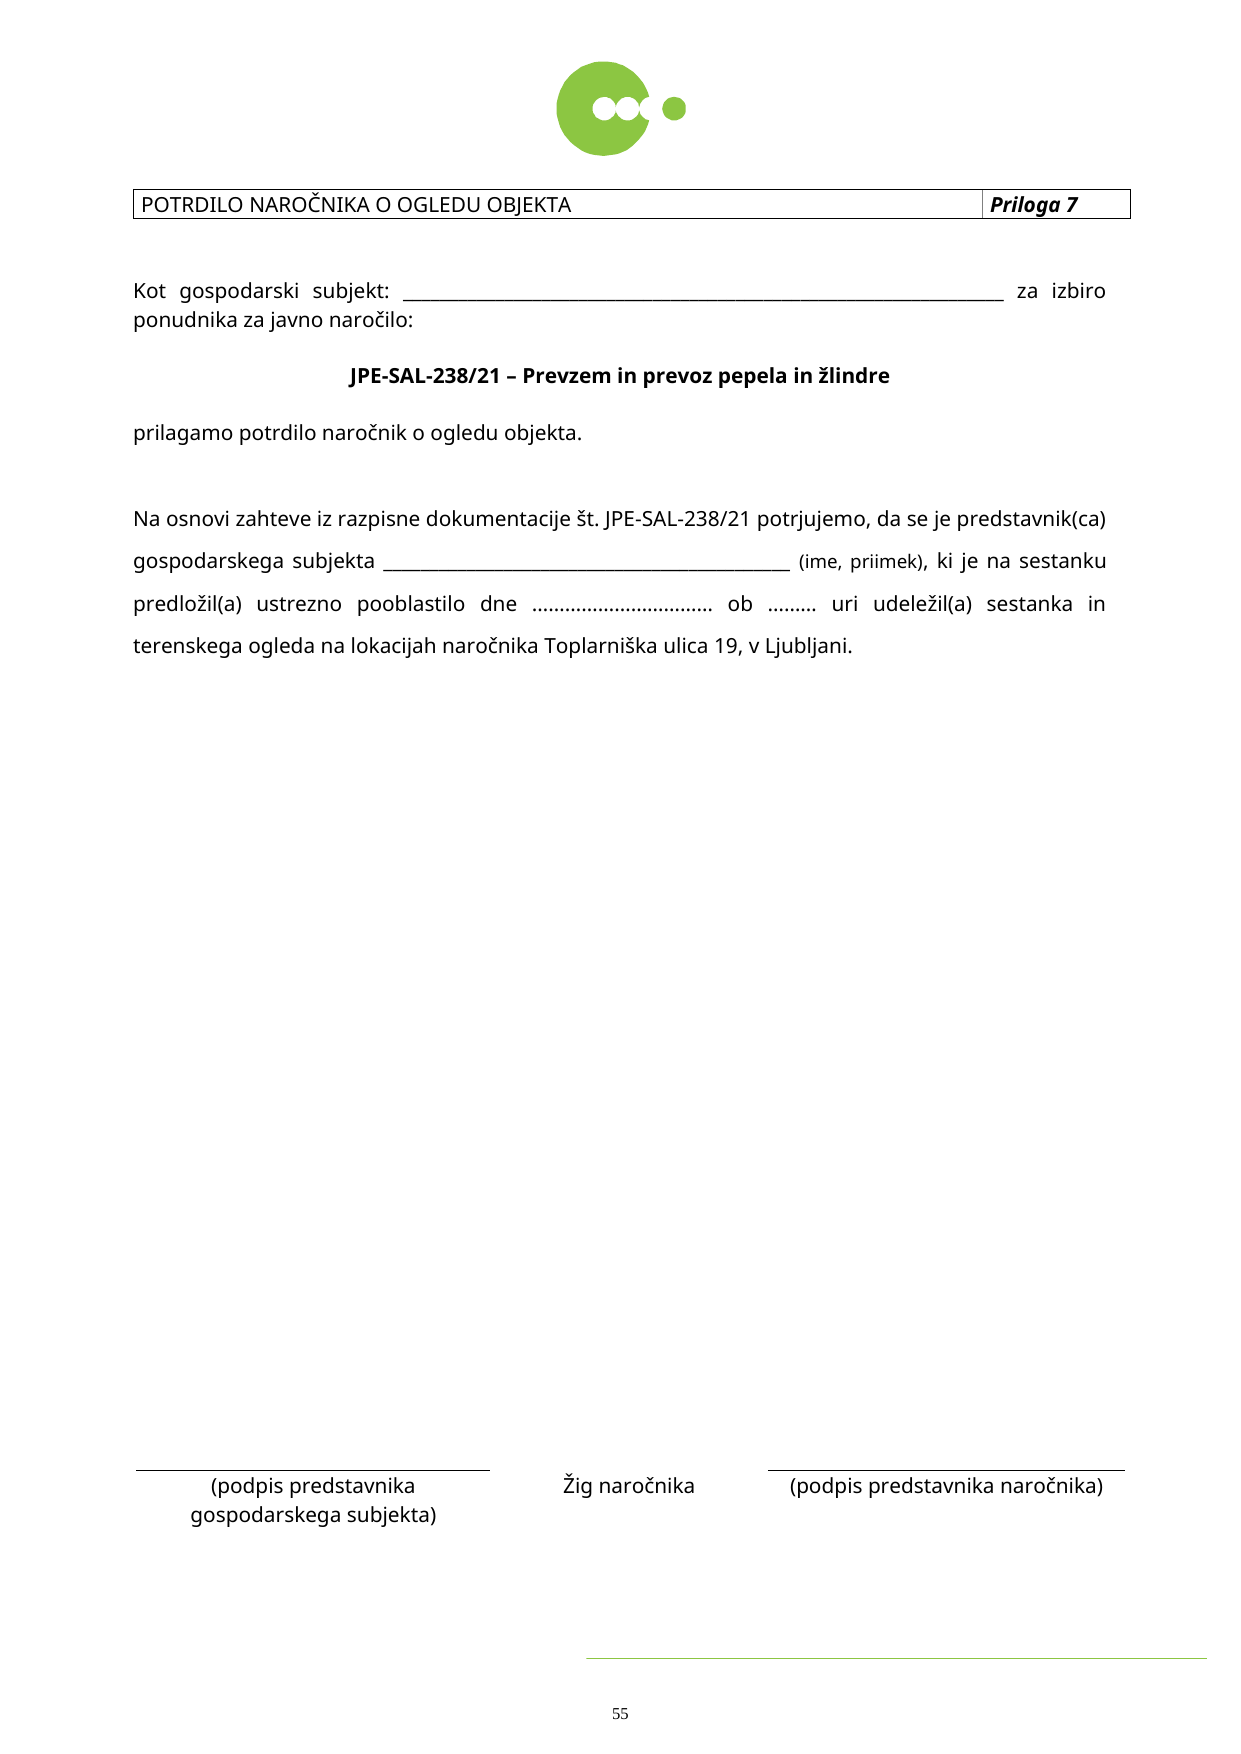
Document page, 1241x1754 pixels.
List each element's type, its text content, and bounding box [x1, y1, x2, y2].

text Na osnovi zahteve iz razpisne dokumentacije št. JPE-SAL-238/21 potrjujemo, da se je predstavnik(ca) gospodarskega subjekta ____________________________________________ (ime, priimek), ki je na sestanku predložil(a) ustrezno pooblastilo dne …………………………… ob ……… uri udeležil(a) sestanka in terenskega ogleda na lokacijah naročnika Toplarniška ulica 19, v Ljubljani. [133, 504, 1107, 660]
table_header POTRDILO NAROČNIKA O OGLEDU OBJEKTA [134, 190, 982, 218]
table_header (podpis predstavnika gospodarskega subjekta) [136, 1471, 490, 1528]
table_header Žig naročnika [490, 1470, 768, 1528]
text prilagamo potrdilo naročnik o ogledu objekta. [133, 418, 1107, 447]
table_header Priloga 7 [983, 190, 1130, 218]
text JPE-SAL-238/21 – Prevzem in prevoz pepela in žlindre [133, 362, 1107, 390]
table_header (podpis predstavnika naročnika) [768, 1471, 1125, 1528]
text Kot gospodarski subjekt: _________________________________________________________________ za izbiro ponudnika za javno naročilo: [133, 276, 1107, 333]
